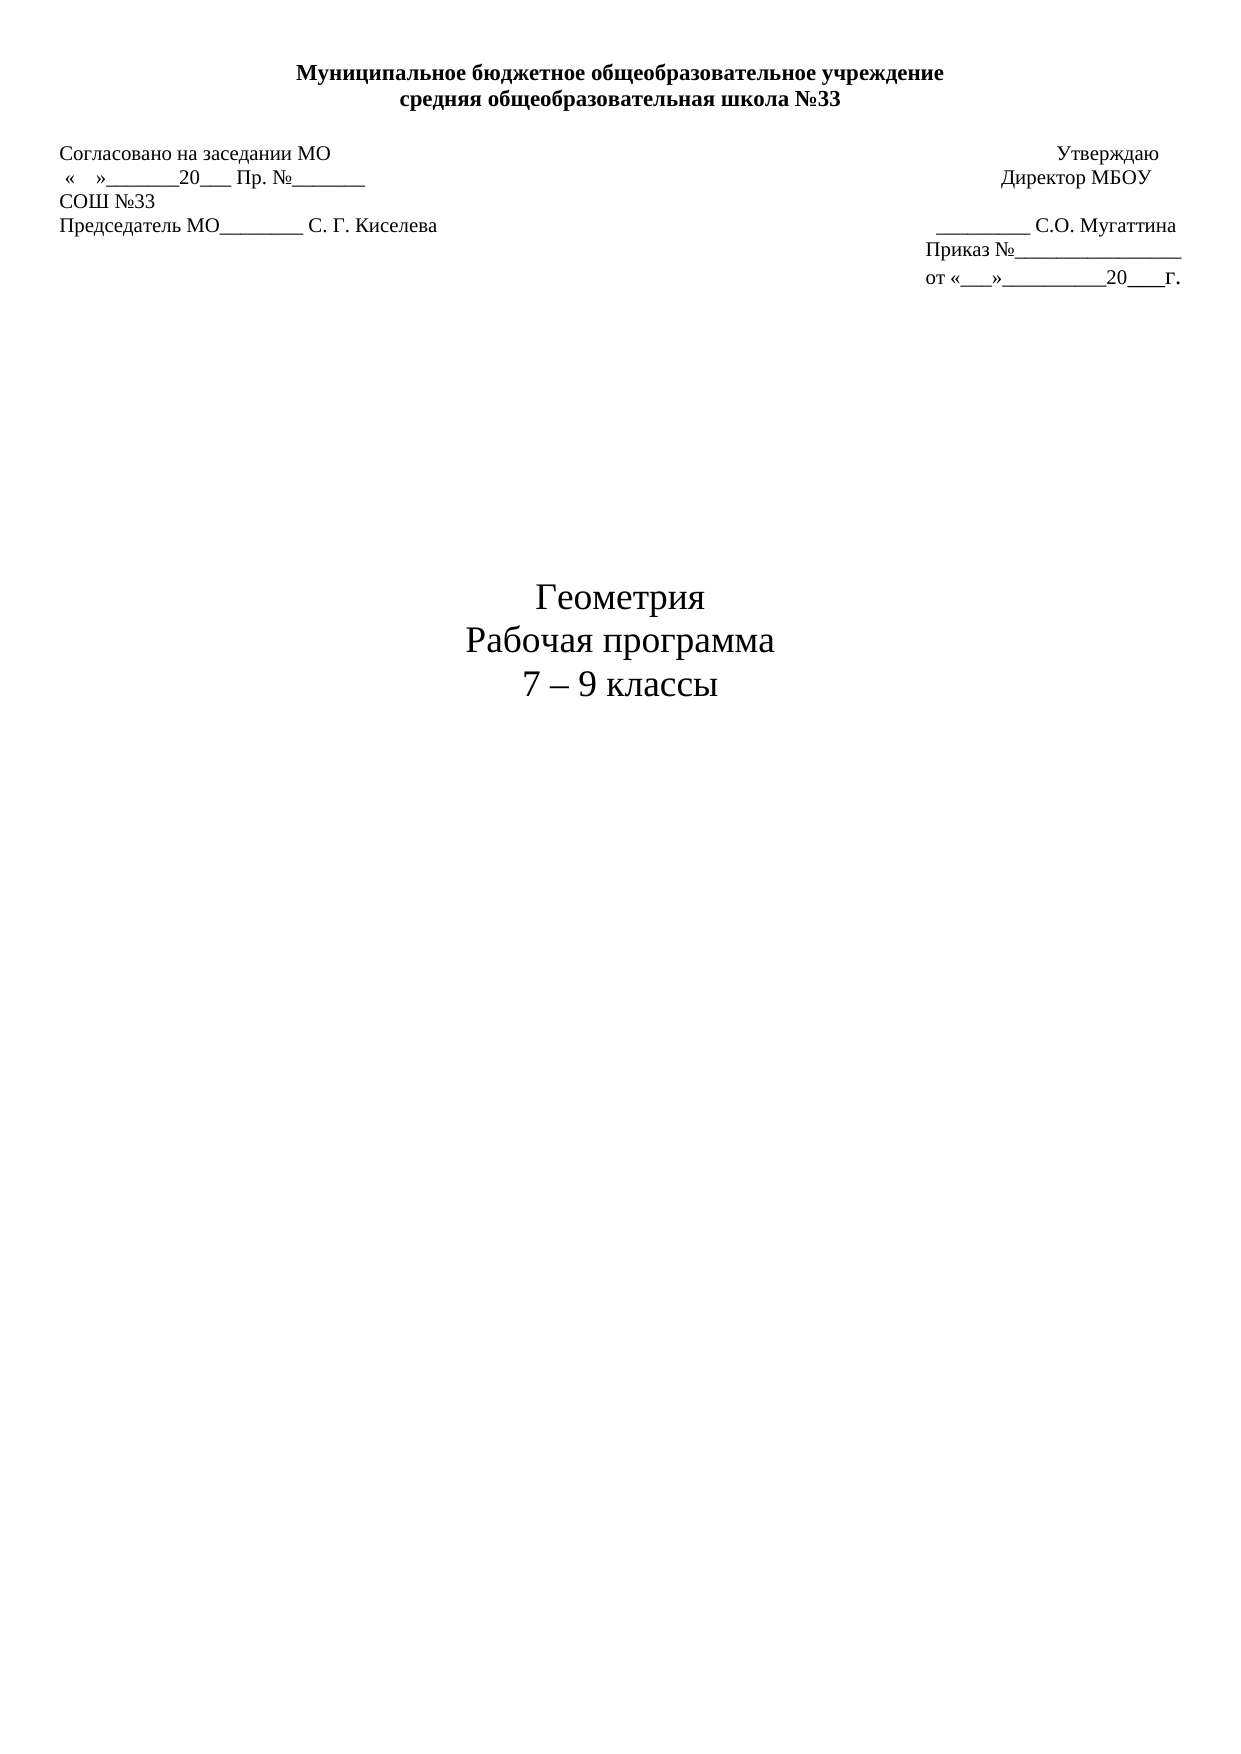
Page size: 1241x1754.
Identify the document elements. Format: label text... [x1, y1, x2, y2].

text Геометрия [59, 575, 1181, 618]
text Согласовано на заседании МО Утверждаю [59, 141, 1181, 164]
text Приказ №________________ [59, 237, 1181, 261]
text средняя общеобразовательная школа №33 [59, 85, 1181, 112]
text Муниципальное бюджетное общеобразовательное учреждение [59, 59, 1181, 85]
text от «___»__________20___г. [59, 261, 1181, 289]
text Рабочая программа [59, 618, 1181, 661]
text Председатель МО________ С. Г. Киселева _________ С.О. Мугаттина [59, 213, 1181, 237]
text 7 – 9 классы [59, 661, 1181, 704]
text « »_______20___ Пр. №_______ Директор МБОУ СОШ №33 [59, 164, 1181, 213]
